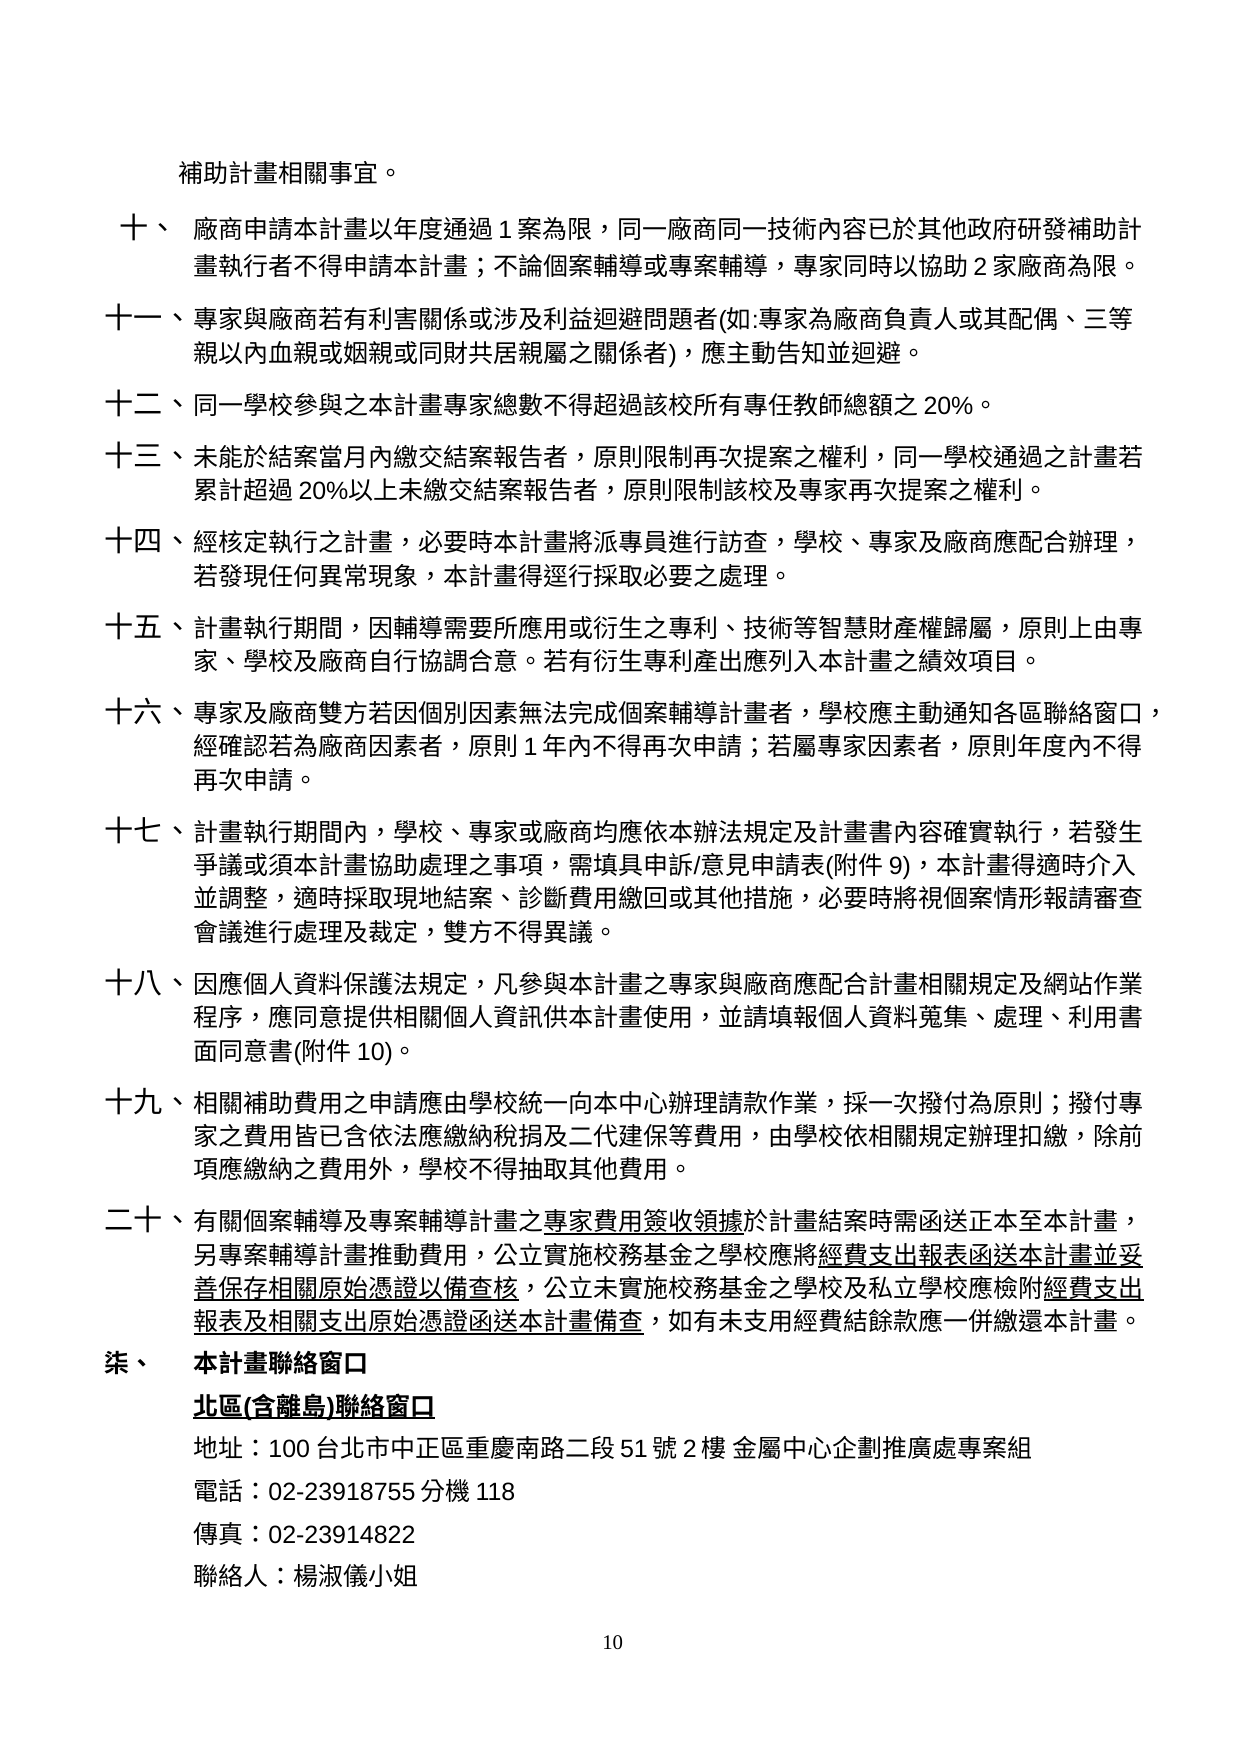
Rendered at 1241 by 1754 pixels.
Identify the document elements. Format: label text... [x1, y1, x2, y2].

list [104, 152, 1150, 189]
list 經核定執行之計畫，必要時本計畫將派專員進行訪查，學校、專家及廠商應配合辦理，若發現任何異常現象，本計畫得逕行採取必要之處理。 [104, 525, 1150, 592]
text 聯絡人：楊淑儀小姐 [75, 1556, 1150, 1594]
list 有關個案輔導及專案輔導計畫之專家費用簽收領據於計畫結案時需函送正本至本計畫，另專案輔導計畫推動費用，公立實施校務基金之學校應將經費支出報表函送本計畫並妥善保存相關原始憑證以備查核，公立未實施校務基金之學校及私立學校應檢附經費支出報表及相關支出原始憑證函送本計畫備查，如有未支用經費結餘款應一併繳還本計畫。 [104, 1204, 1150, 1337]
text 北區(含離島)聯絡窗口 [75, 1385, 1150, 1423]
text 傳真：02-23914822 [75, 1513, 1150, 1551]
list 計畫執行期間，因輔導需要所應用或衍生之專利、技術等智慧財產權歸屬，原則上由專家、學校及廠商自行協調合意。若有衍生專利產出應列入本計畫之績效項目。 [104, 610, 1150, 677]
list 廠商申請本計畫以年度通過1案為限，同一廠商同一技術內容已於其他政府研發補助計畫執行者不得申請本計畫；不論個案輔導或專案輔導，專家同時以協助2家廠商為限。 [119, 208, 1150, 283]
text 地址：100台北市中正區重慶南路二段51號2樓 金屬中心企劃推廣處專案組 [75, 1428, 1150, 1466]
list 計畫執行期間內，學校、專家或廠商均應依本辦法規定及計畫書內容確實執行，若發生爭議或須本計畫協助處理之事項，需填具申訴/意見申請表(附件9)，本計畫得適時介入並調整，適時採取現地結案、診斷費用繳回或其他措施，必要時將視個案情形報請審查會議進行處理及裁定，雙方不得異議。 [104, 814, 1150, 948]
list 專家與廠商若有利害關係或涉及利益迴避問題者(如:專家為廠商負責人或其配偶、三等親以內血親或姻親或同財共居親屬之關係者)，應主動告知並迴避。 [104, 302, 1150, 369]
list 因應個人資料保護法規定，凡參與本計畫之專家與廠商應配合計畫相關規定及網站作業程序，應同意提供相關個人資訊供本計畫使用，並請填報個人資料蒐集、處理、利用書面同意書(附件10)。 [104, 967, 1150, 1067]
text 電話：02-23918755分機118 [75, 1471, 1150, 1508]
list 專家及廠商雙方若因個別因素無法完成個案輔導計畫者，學校應主動通知各區聯絡窗口，經確認若為廠商因素者，原則1年內不得再次申請；若屬專家因素者，原則年度內不得再次申請。 [104, 696, 1150, 796]
list 未能於結案當月內繳交結案報告者，原則限制再次提案之權利，同一學校通過之計畫若累計超過20%以上未繳交結案報告者，原則限制該校及專家再次提案之權利。 [104, 439, 1150, 506]
list 相關補助費用之申請應由學校統一向本中心辦理請款作業，採一次撥付為原則；撥付專家之費用皆已含依法應繳納稅捐及二代建保等費用，由學校依相關規定辦理扣繳，除前項應繳納之費用外，學校不得抽取其他費用。 [104, 1085, 1150, 1185]
text 本計畫聯絡窗口 [104, 1343, 1150, 1380]
list 同一學校參與之本計畫專家總數不得超過該校所有專任教師總額之20%。 [104, 387, 1150, 421]
